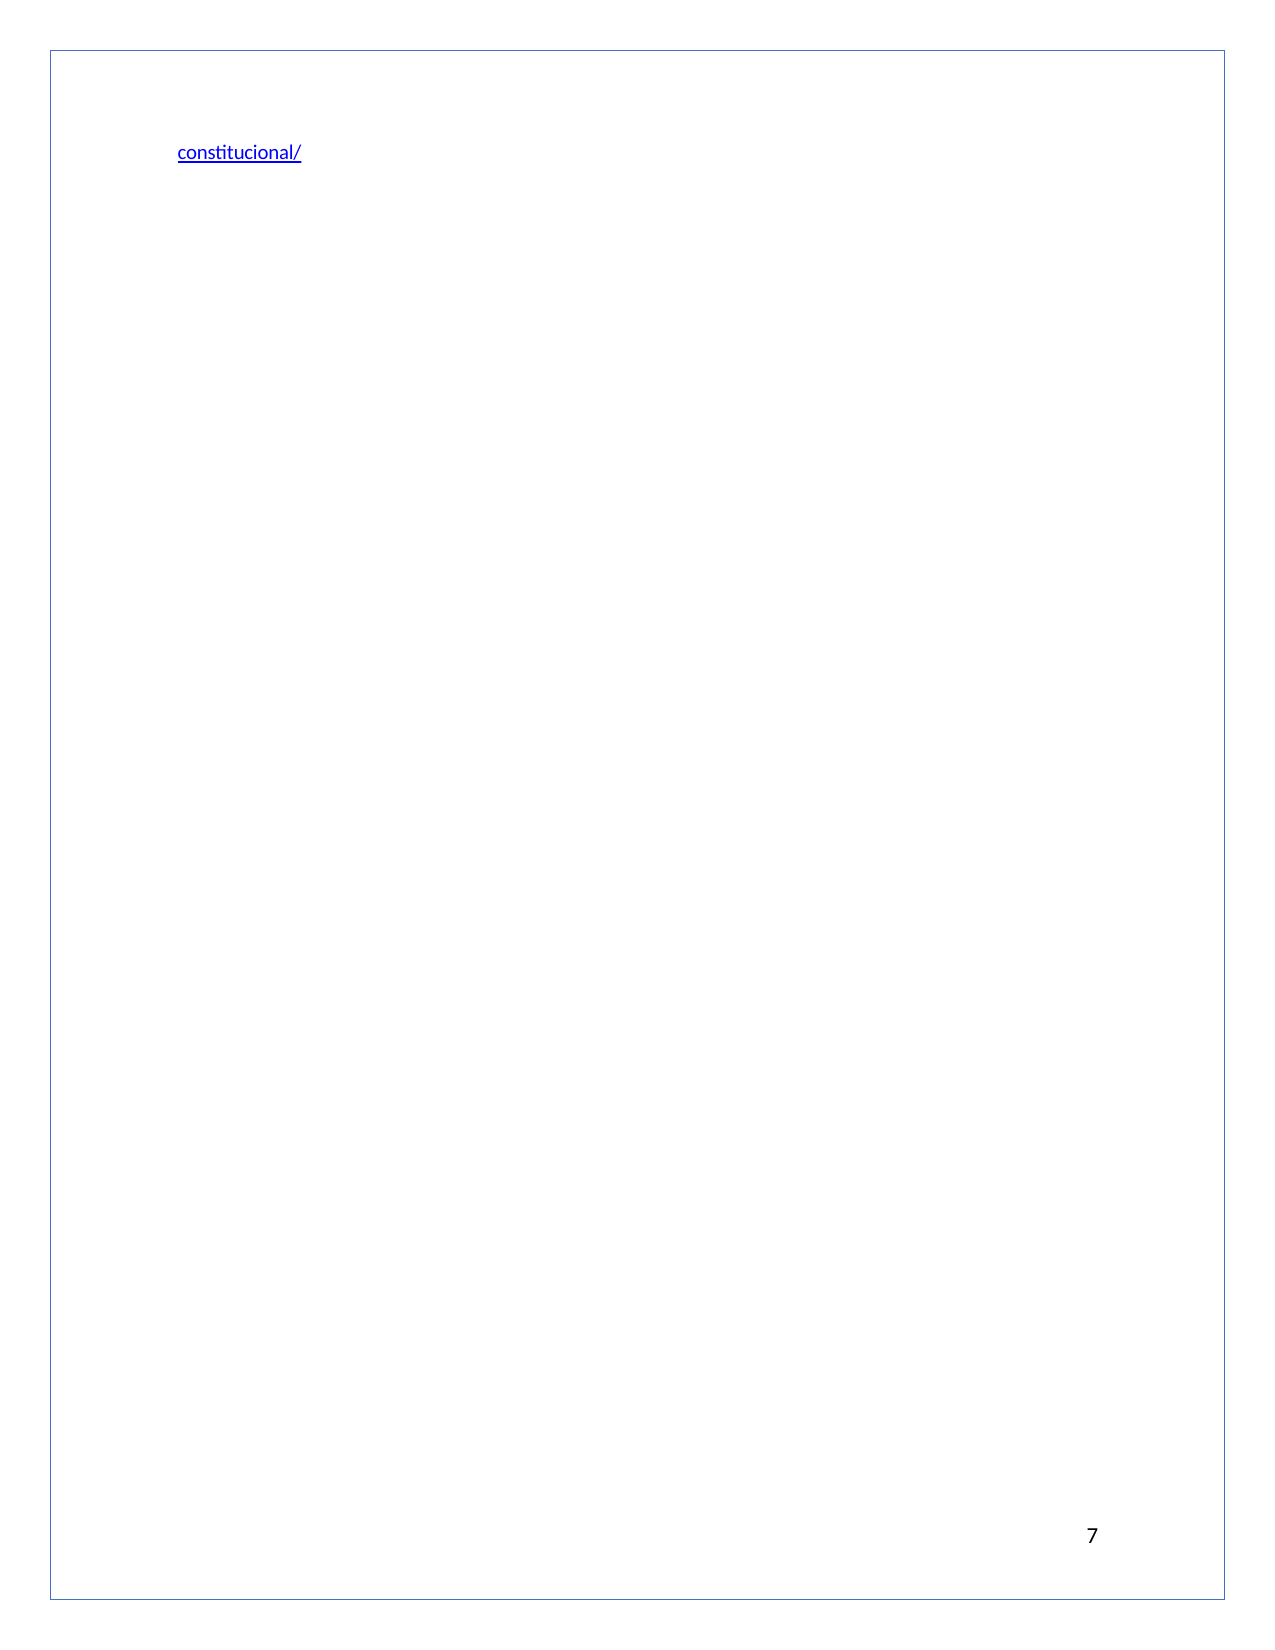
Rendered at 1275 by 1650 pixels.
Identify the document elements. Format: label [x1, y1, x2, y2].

text [177, 139, 1016, 165]
